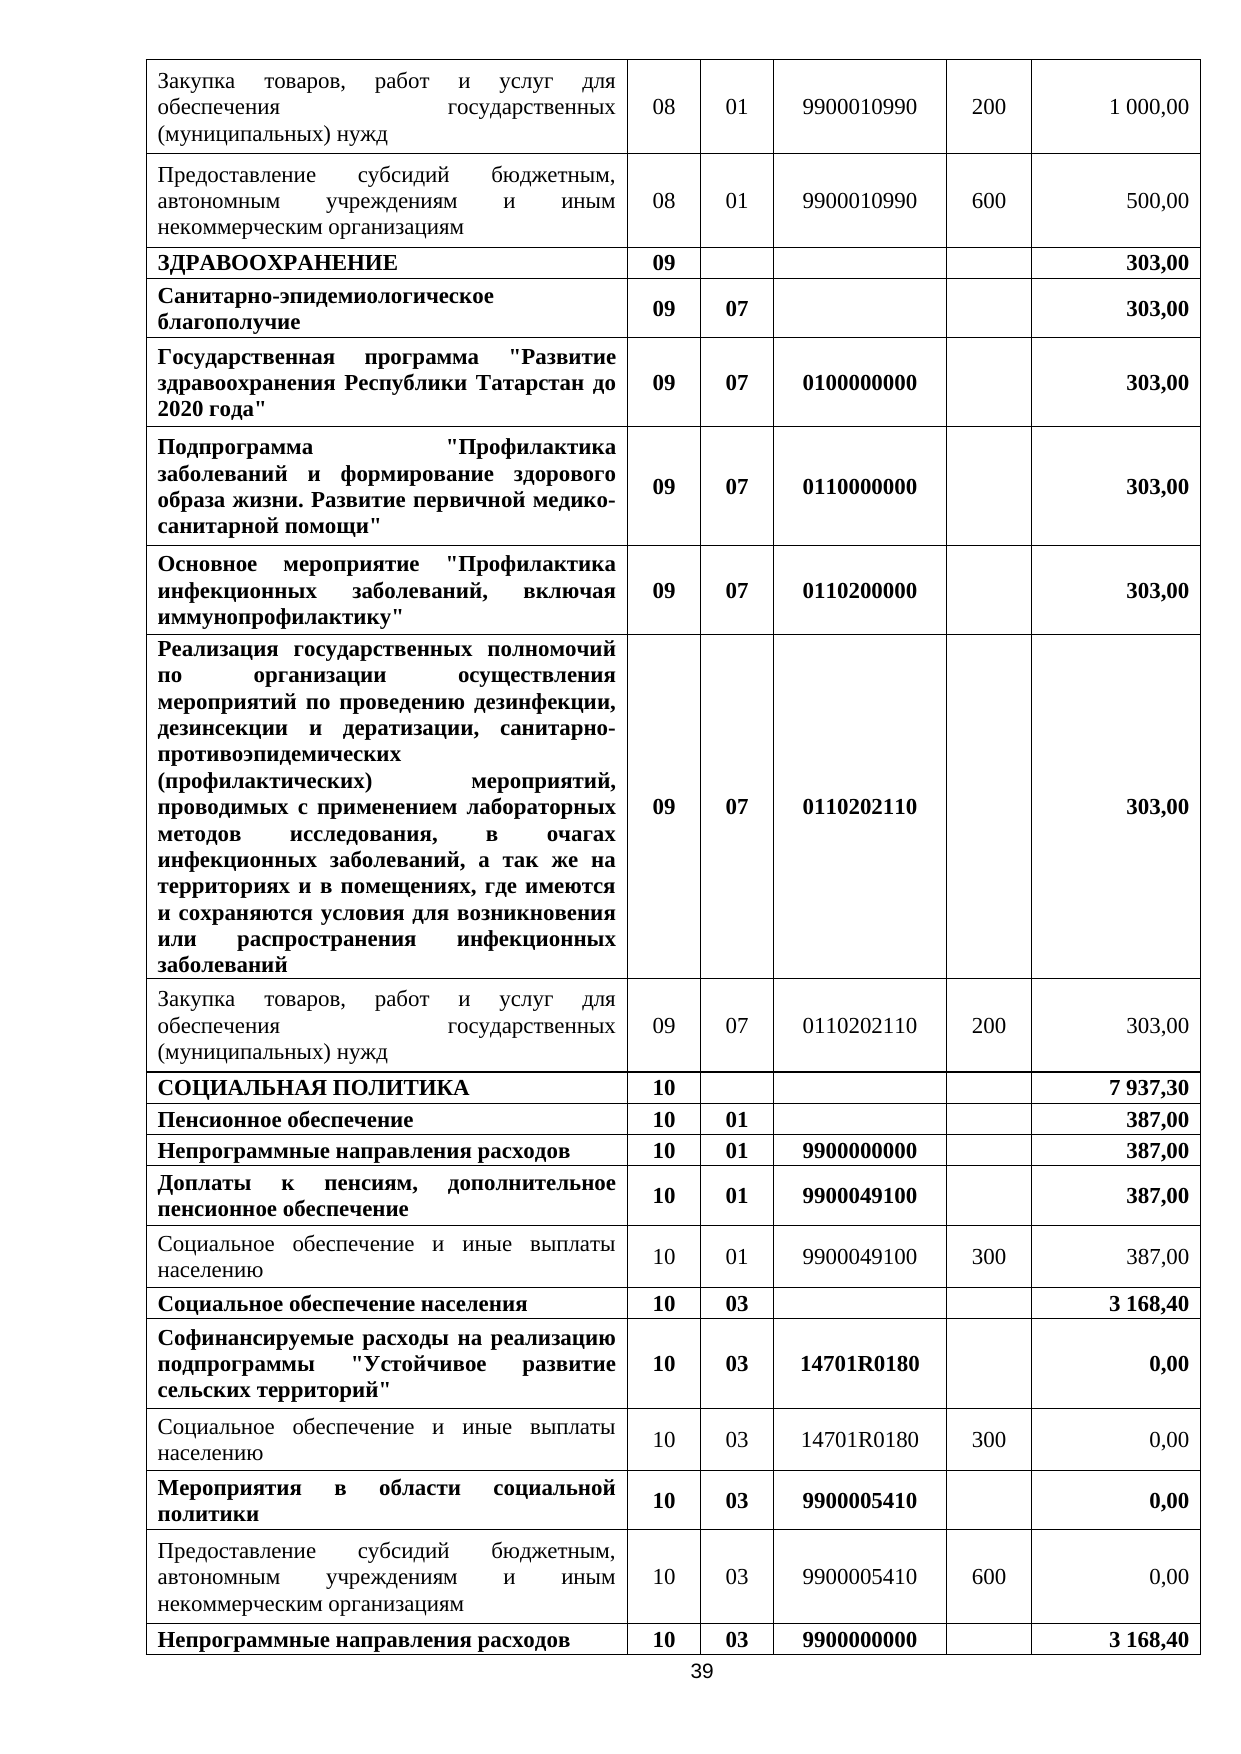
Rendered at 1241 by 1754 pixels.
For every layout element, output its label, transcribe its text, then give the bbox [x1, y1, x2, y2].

table_cell 09 [628, 338, 700, 426]
table_cell [947, 635, 1031, 978]
table_cell [947, 1104, 1031, 1134]
table_cell 07 [701, 635, 773, 978]
table_cell Социальное обеспечение и иные выплаты населению [147, 1226, 627, 1287]
table_cell 03 [701, 1319, 773, 1407]
table_cell 10 [628, 1104, 700, 1134]
table_cell 300 [947, 1409, 1031, 1470]
table_cell 07 [701, 427, 773, 545]
table_cell 303,00 [1032, 546, 1200, 634]
table_cell [701, 1073, 773, 1103]
table_cell [774, 1104, 946, 1134]
table_cell Социальное обеспечение и иные выплаты населению [147, 1409, 627, 1470]
table_cell 3 168,40 [1032, 1624, 1200, 1654]
table_cell Реализация государственных полномочий по организации осуществления мероприятий по проведению дезинфекции, дезинсекции и дератизации, санитарно-противоэпидемических (профилактических) мероприятий, проводимых с применением лабораторных методов исследования, в очагах инфекционных заболеваний, а так же на территориях и в помещениях, где имеются и сохраняются условия для возникновения или распространения инфекционных заболеваний [147, 635, 627, 978]
table_cell 0100000000 [774, 338, 946, 426]
table_cell Государственная программа "Развитие здравоохранения Республики Татарстан до 2020 года" [147, 338, 627, 426]
table_cell 01 [701, 60, 773, 153]
table_cell [947, 1319, 1031, 1407]
table_cell 303,00 [1032, 279, 1200, 337]
table_cell Подпрограмма "Профилактика заболеваний и формирование здорового образа жизни. Развитие первичной медико-санитарной помощи" [147, 427, 627, 545]
table_cell [774, 279, 946, 337]
table_cell [947, 427, 1031, 545]
table_cell 03 [701, 1624, 773, 1654]
table_cell Непрограммные направления расходов [147, 1135, 627, 1165]
table_cell 300 [947, 1226, 1031, 1287]
table_cell 09 [628, 546, 700, 634]
table_cell 0110202110 [774, 635, 946, 978]
table_cell 387,00 [1032, 1226, 1200, 1287]
table_cell 09 [628, 635, 700, 978]
table_cell 10 [628, 1530, 700, 1623]
table_cell 9900000000 [774, 1624, 946, 1654]
table_cell Закупка товаров, работ и услуг для обеспечения государственных (муниципальных) нужд [147, 60, 627, 153]
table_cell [147, 1530, 627, 1623]
table_cell 01 [701, 1104, 773, 1134]
table_cell 08 [628, 154, 700, 247]
table_cell 303,00 [1032, 338, 1200, 426]
table_cell 600 [947, 1530, 1031, 1623]
table_cell 9900010990 [774, 60, 946, 153]
table_cell 10 [628, 1166, 700, 1224]
table_cell 3 168,40 [1032, 1288, 1200, 1318]
table_cell 10 [628, 1624, 700, 1654]
table_cell Основное мероприятие "Профилактика инфекционных заболеваний, включая иммунопрофилактику" [147, 546, 627, 634]
table_cell 10 [628, 1135, 700, 1165]
table_cell 303,00 [1032, 248, 1200, 278]
table_cell 03 [701, 1530, 773, 1623]
table_cell 9900049100 [774, 1166, 946, 1224]
table_cell 03 [701, 1409, 773, 1470]
table_cell [947, 1288, 1031, 1318]
table_cell Непрограммные направления расходов [147, 1624, 627, 1654]
table_cell 10 [628, 1471, 700, 1529]
table_cell 1 000,00 [1032, 60, 1200, 153]
table_cell 303,00 [1032, 427, 1200, 545]
table_cell 07 [701, 338, 773, 426]
table_cell 200 [947, 979, 1031, 1071]
table_cell 10 [628, 1073, 700, 1103]
table_cell 10 [628, 1288, 700, 1318]
table_cell [947, 1624, 1031, 1654]
table_cell [947, 1073, 1031, 1103]
table_cell Закупка товаров, работ и услуг для обеспечения государственных (муниципальных) нужд [147, 979, 627, 1071]
table_cell 9900005410 [774, 1530, 946, 1623]
table_cell 303,00 [1032, 979, 1200, 1071]
table_cell Софинансируемые расходы на реализацию подпрограммы "Устойчивое развитие сельских территорий" [147, 1319, 627, 1407]
table_cell 0,00 [1032, 1530, 1200, 1623]
table_cell 01 [701, 1166, 773, 1224]
table_cell 10 [628, 1319, 700, 1407]
table_cell 387,00 [1032, 1104, 1200, 1134]
table_cell Санитарно-эпидемиологическое благополучие [147, 279, 627, 337]
table_cell [947, 1135, 1031, 1165]
table_cell 08 [628, 60, 700, 153]
table_cell 0,00 [1032, 1319, 1200, 1407]
table_cell Социальное обеспечение населения [147, 1288, 627, 1318]
table_cell 07 [701, 546, 773, 634]
table_cell 9900010990 [774, 154, 946, 247]
table_cell [947, 338, 1031, 426]
table_cell [774, 1288, 946, 1318]
table_cell 387,00 [1032, 1166, 1200, 1224]
table_cell 303,00 [1032, 635, 1200, 978]
table_cell 09 [628, 427, 700, 545]
table_cell 07 [701, 979, 773, 1071]
table_cell 07 [701, 279, 773, 337]
table_cell 03 [701, 1288, 773, 1318]
table_cell [701, 248, 773, 278]
table_cell 09 [628, 979, 700, 1071]
table_cell [947, 1166, 1031, 1224]
table_cell Мероприятия в области социальной политики [147, 1471, 627, 1529]
table_cell 10 [628, 1226, 700, 1287]
table_cell 01 [701, 1226, 773, 1287]
table_cell Доплаты к пенсиям, дополнительное пенсионное обеспечение [147, 1166, 627, 1224]
table_cell 9900005410 [774, 1471, 946, 1529]
table_cell 500,00 [1032, 154, 1200, 247]
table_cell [147, 154, 627, 247]
table_cell 01 [701, 1135, 773, 1165]
table_cell 9900049100 [774, 1226, 946, 1287]
table_cell СОЦИАЛЬНАЯ ПОЛИТИКА [147, 1073, 627, 1103]
table_cell 200 [947, 60, 1031, 153]
table_cell 7 937,30 [1032, 1073, 1200, 1103]
table_cell 387,00 [1032, 1135, 1200, 1165]
table_cell [947, 279, 1031, 337]
table_cell ЗДРАВООХРАНЕНИЕ [147, 248, 627, 278]
table_cell 14701R0180 [774, 1319, 946, 1407]
table_cell 600 [947, 154, 1031, 247]
table_cell 0110200000 [774, 546, 946, 634]
table_cell 0110000000 [774, 427, 946, 545]
table_cell 09 [628, 248, 700, 278]
table_cell 03 [701, 1471, 773, 1529]
table_cell [774, 1073, 946, 1103]
table_cell 0110202110 [774, 979, 946, 1071]
table_cell 0,00 [1032, 1471, 1200, 1529]
table_cell 14701R0180 [774, 1409, 946, 1470]
table_cell 9900000000 [774, 1135, 946, 1165]
table_cell 0,00 [1032, 1409, 1200, 1470]
table_cell [774, 248, 946, 278]
table_cell [947, 546, 1031, 634]
table_cell 01 [701, 154, 773, 247]
table_cell Пенсионное обеспечение [147, 1104, 627, 1134]
table_cell 09 [628, 279, 700, 337]
table_cell [947, 1471, 1031, 1529]
table_cell [947, 248, 1031, 278]
table_cell 10 [628, 1409, 700, 1470]
